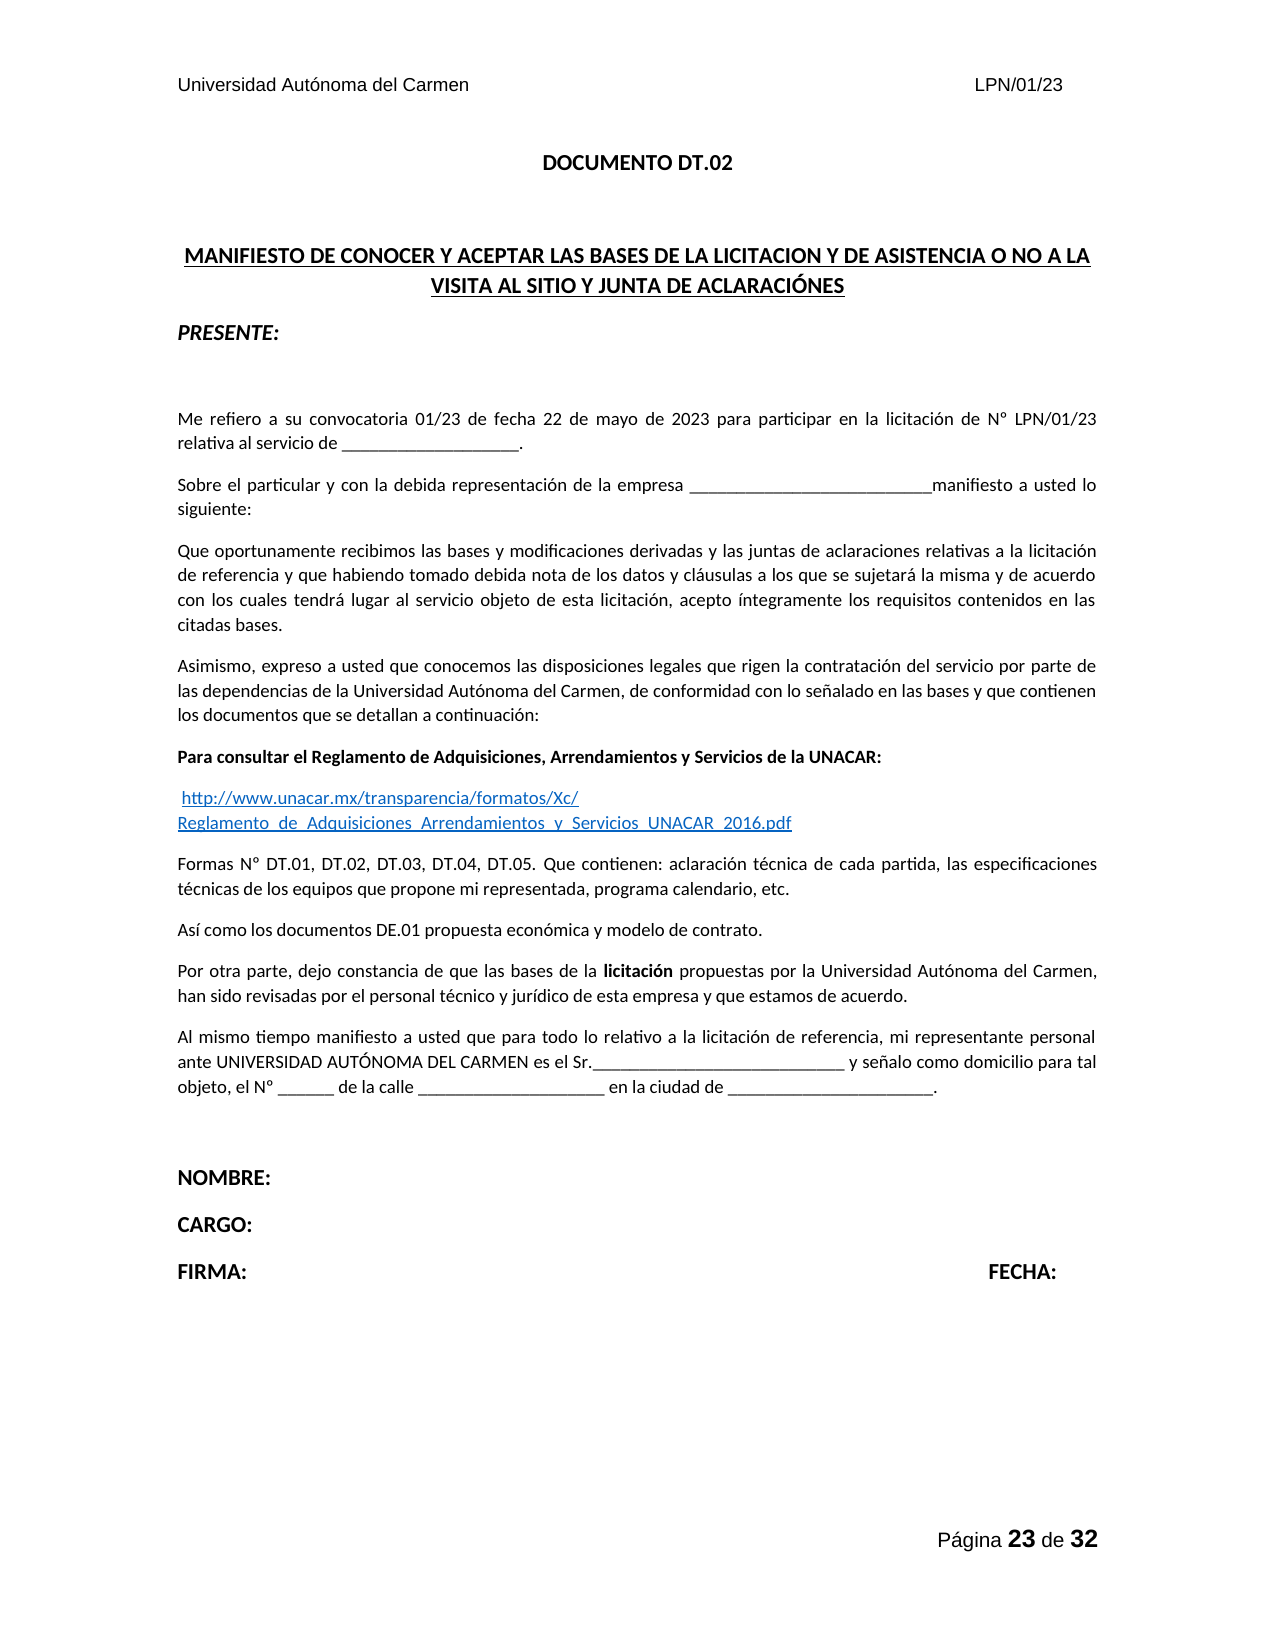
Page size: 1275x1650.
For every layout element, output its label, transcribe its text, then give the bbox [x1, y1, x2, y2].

text Me refiero a su convocatoria 01/23 de fecha 22 de mayo de 2023 para participar en la licitación de Nº LPN/01/23 relativa al servicio de ___________________. [177, 407, 1098, 454]
text PRESENTE: [177, 318, 1098, 346]
text Al mismo tiempo manifiesto a usted que para todo lo relativo a la licitación de referencia, mi representante personal ante UNIVERSIDAD AUTÓNOMA DEL CARMEN es el Sr.___________________________ y señalo como domicilio para tal objeto, el Nº ______ de la calle ____________________ en la ciudad de ______________________. [177, 1026, 1098, 1098]
text Para consultar el Reglamento de Adquisiciones, Arrendamientos y Servicios de la UNACAR: [177, 745, 1098, 768]
text Asimismo, expreso a usted que conocemos las disposiciones legales que rigen la contratación del servicio por parte de las dependencias de la Universidad Autónoma del Carmen, de conformidad con lo señalado en las bases y que contienen los documentos que se detallan a continuación: [177, 654, 1098, 726]
text http://www.unacar.mx/transparencia/formatos/Xc/Reglamento_de_Adquisiciones_Arrendamientos_y_Servicios_UNACAR_2016.pdf [177, 786, 1098, 834]
text Que oportunamente recibimos las bases y modificaciones derivadas y las juntas de aclaraciones relativas a la licitación de referencia y que habiendo tomado debida nota de los datos y cláusulas a los que se sujetará la misma y de acuerdo con los cuales tendrá lugar al servicio objeto de esta licitación, acepto íntegramente los requisitos contenidos en las citadas bases. [177, 539, 1098, 636]
text Por otra parte, dejo constancia de que las bases de la licitación propuestas por la Universidad Autónoma del Carmen, han sido revisadas por el personal técnico y jurídico de esta empresa y que estamos de acuerdo. [177, 960, 1098, 1007]
text CARGO: [177, 1210, 1098, 1238]
text NOMBRE: [177, 1163, 1098, 1191]
text MANIFIESTO DE CONOCER Y ACEPTAR LAS BASES DE LA LICITACION Y DE ASISTENCIA O NO A LA VISITA AL SITIO Y JUNTA DE ACLARACIÓNES [177, 241, 1098, 299]
text Formas Nº DT.01, DT.02, DT.03, DT.04, DT.05. Que contienen: aclaración técnica de cada partida, las especificaciones técnicas de los equipos que propone mi representada, programa calendario, etc. [177, 852, 1098, 900]
text DOCUMENTO DT.02 [177, 148, 1098, 176]
text Sobre el particular y con la debida representación de la empresa __________________________manifiesto a usted lo siguiente: [177, 473, 1098, 520]
text Así como los documentos DE.01 propuesta económica y modelo de contrato. [177, 918, 1098, 941]
text FIRMA: FECHA: [177, 1257, 1098, 1285]
